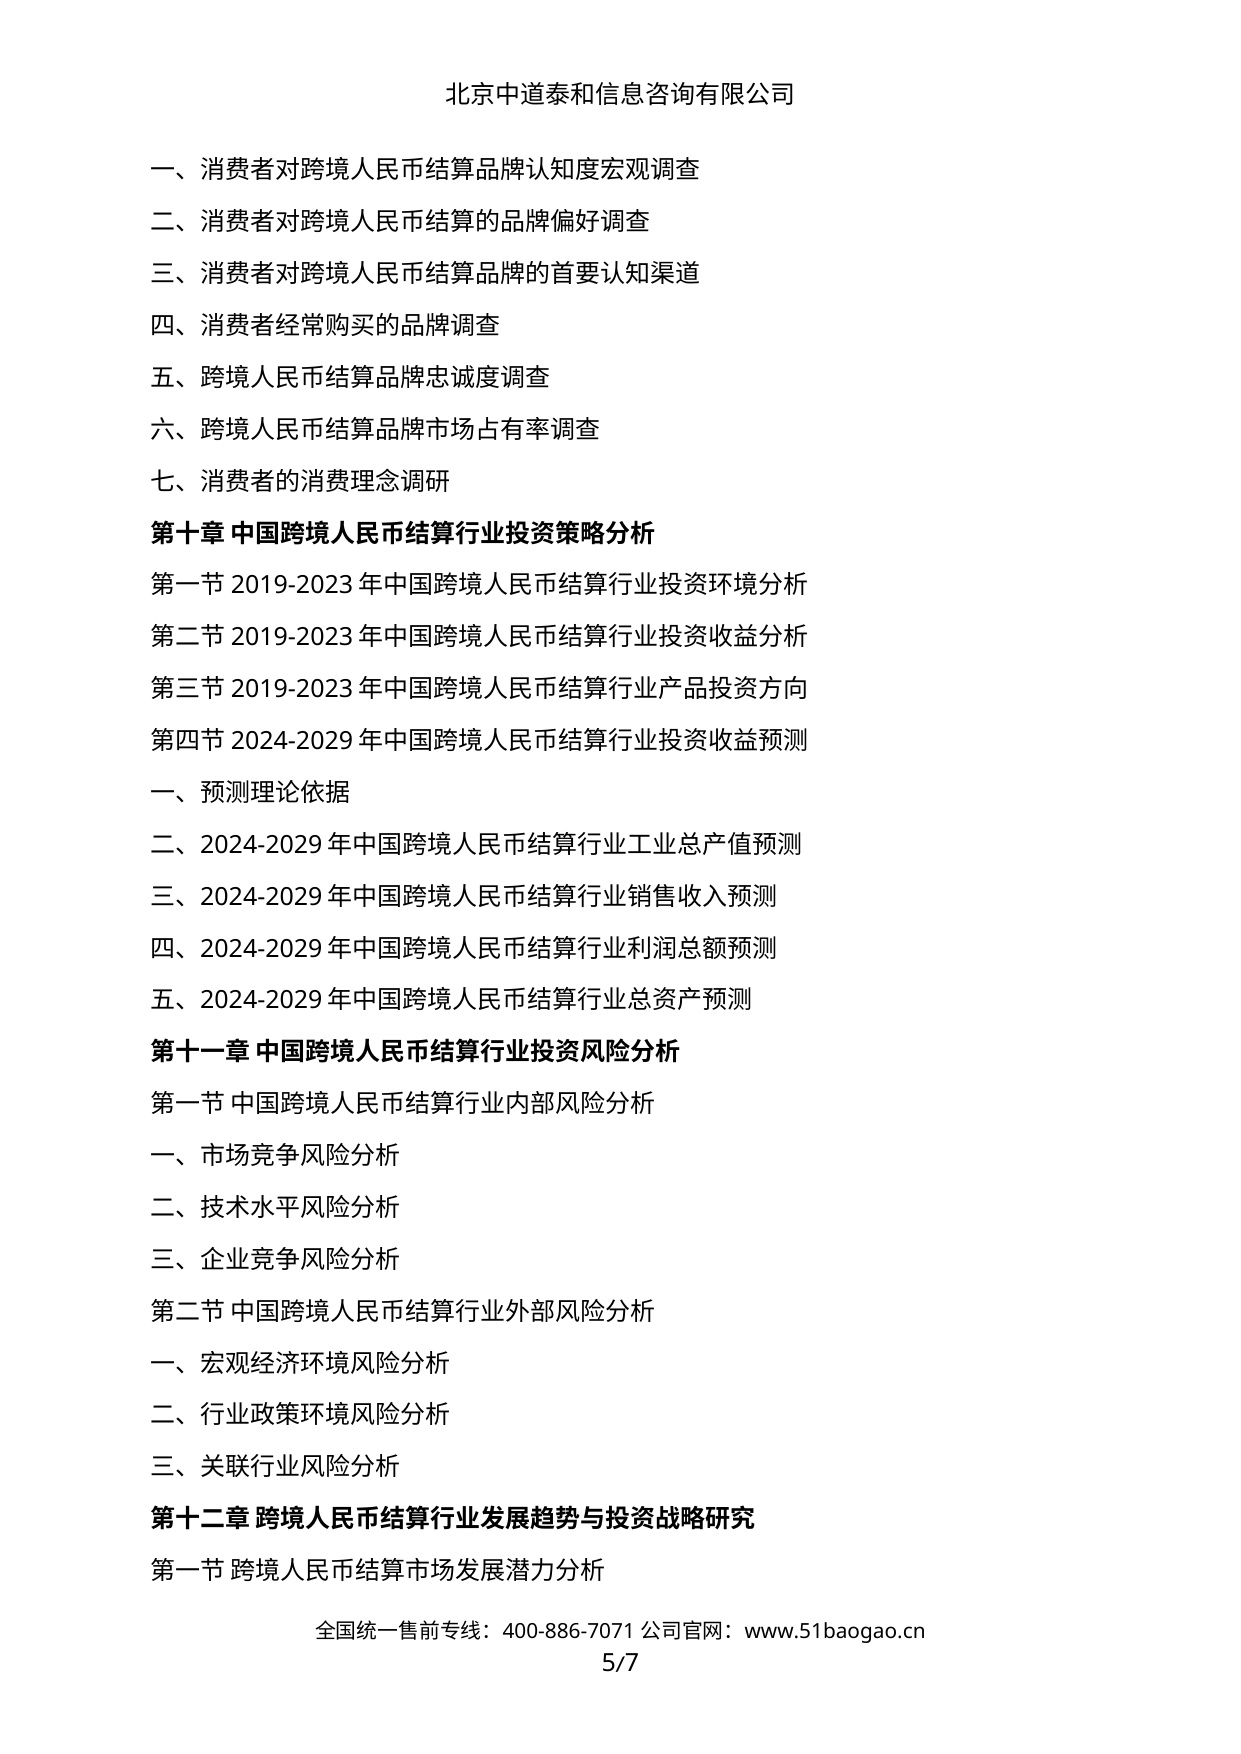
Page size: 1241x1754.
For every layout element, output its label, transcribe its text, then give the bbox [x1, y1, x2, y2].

text 三、关联行业风险分析 [150, 1447, 1090, 1483]
text 二、2024-2029年中国跨境人民币结算行业工业总产值预测 [150, 824, 1090, 861]
text 五、2024-2029年中国跨境人民币结算行业总资产预测 [150, 980, 1090, 1016]
text 第十二章 跨境人民币结算行业发展趋势与投资战略研究 [150, 1499, 1090, 1535]
text 三、企业竞争风险分析 [150, 1239, 1090, 1276]
text 一、预测理论依据 [150, 772, 1090, 809]
text 一、消费者对跨境人民币结算品牌认知度宏观调查 [150, 150, 1090, 186]
text 第一节 跨境人民币结算市场发展潜力分析 [150, 1551, 1090, 1587]
text 一、宏观经济环境风险分析 [150, 1343, 1090, 1379]
text 四、消费者经常购买的品牌调查 [150, 306, 1090, 342]
text 第三节 2019-2023年中国跨境人民币结算行业产品投资方向 [150, 669, 1090, 705]
text 第十一章 中国跨境人民币结算行业投资风险分析 [150, 1032, 1090, 1068]
text 第十章 中国跨境人民币结算行业投资策略分析 [150, 513, 1090, 549]
text 第一节 中国跨境人民币结算行业内部风险分析 [150, 1084, 1090, 1120]
text 七、消费者的消费理念调研 [150, 461, 1090, 497]
text 三、消费者对跨境人民币结算品牌的首要认知渠道 [150, 254, 1090, 290]
text 第四节 2024-2029年中国跨境人民币结算行业投资收益预测 [150, 721, 1090, 757]
text 五、跨境人民币结算品牌忠诚度调查 [150, 357, 1090, 394]
text 第二节 中国跨境人民币结算行业外部风险分析 [150, 1291, 1090, 1327]
text 第二节 2019-2023年中国跨境人民币结算行业投资收益分析 [150, 617, 1090, 653]
text 一、市场竞争风险分析 [150, 1136, 1090, 1172]
text 六、跨境人民币结算品牌市场占有率调查 [150, 409, 1090, 446]
text 三、2024-2029年中国跨境人民币结算行业销售收入预测 [150, 876, 1090, 912]
text 第一节 2019-2023年中国跨境人民币结算行业投资环境分析 [150, 565, 1090, 601]
text 二、技术水平风险分析 [150, 1187, 1090, 1224]
text 四、2024-2029年中国跨境人民币结算行业利润总额预测 [150, 928, 1090, 964]
text 二、行业政策环境风险分析 [150, 1395, 1090, 1431]
text 二、消费者对跨境人民币结算的品牌偏好调查 [150, 202, 1090, 238]
